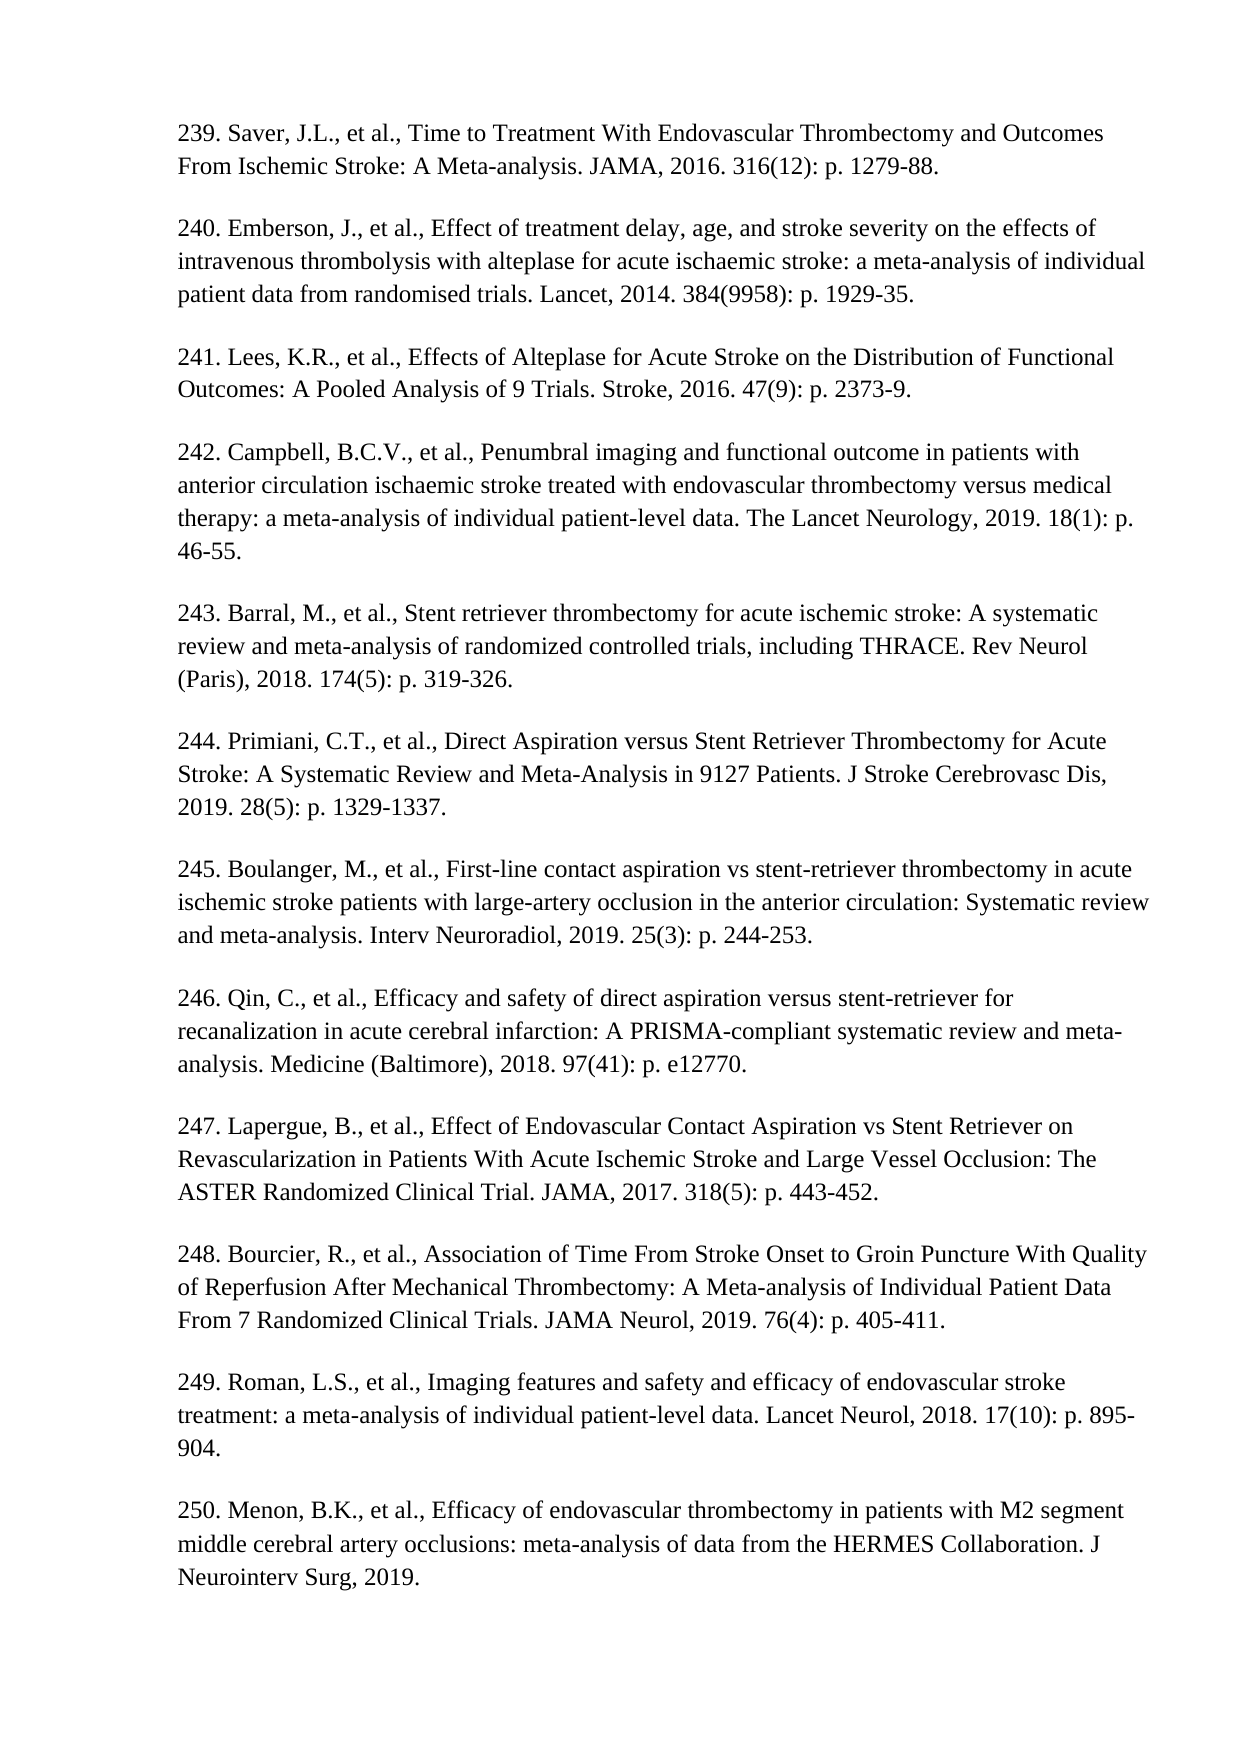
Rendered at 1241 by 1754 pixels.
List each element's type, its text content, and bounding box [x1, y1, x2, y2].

text 246. Qin, C., et al., Efficacy and safety of direct aspiration versus stent-retriever for recanalization in acute cerebral infarction: A PRISMA-compliant systematic review and meta-analysis. Medicine (Baltimore), 2018. 97(41): p. e12770. [177, 983, 1152, 1077]
text 241. Lees, K.R., et al., Effects of Alteplase for Acute Stroke on the Distribution of Functional Outcomes: A Pooled Analysis of 9 Trials. Stroke, 2016. 47(9): p. 2373-9. [177, 342, 1152, 403]
text 242. Campbell, B.C.V., et al., Penumbral imaging and functional outcome in patients with anterior circulation ischaemic stroke treated with endovascular thrombectomy versus medical therapy: a meta-analysis of individual patient-level data. The Lancet Neurology, 2019. 18(1): p. 46-55. [177, 437, 1152, 564]
text 245. Boulanger, M., et al., First-line contact aspiration vs stent-retriever thrombectomy in acute ischemic stroke patients with large-artery occlusion in the anterior circulation: Systematic review and meta-analysis. Interv Neuroradiol, 2019. 25(3): p. 244-253. [177, 854, 1152, 949]
text 249. Roman, L.S., et al., Imaging features and safety and efficacy of endovascular stroke treatment: a meta-analysis of individual patient-level data. Lancet Neurol, 2018. 17(10): p. 895-904. [177, 1367, 1152, 1462]
text 240. Emberson, J., et al., Effect of treatment delay, age, and stroke severity on the effects of intravenous thrombolysis with alteplase for acute ischaemic stroke: a meta-analysis of individual patient data from randomised trials. Lancet, 2014. 384(9958): p. 1929-35. [177, 213, 1152, 308]
text 239. Saver, J.L., et al., Time to Treatment With Endovascular Thrombectomy and Outcomes From Ischemic Stroke: A Meta-analysis. JAMA, 2016. 316(12): p. 1279-88. [177, 118, 1152, 180]
text 250. Menon, B.K., et al., Efficacy of endovascular thrombectomy in patients with M2 segment middle cerebral artery occlusions: meta-analysis of data from the HERMES Collaboration. J Neurointerv Surg, 2019. [177, 1496, 1152, 1590]
text 243. Barral, M., et al., Stent retriever thrombectomy for acute ischemic stroke: A systematic review and meta-analysis of randomized controlled trials, including THRACE. Rev Neurol (Paris), 2018. 174(5): p. 319-326. [177, 598, 1152, 693]
text 248. Bourcier, R., et al., Association of Time From Stroke Onset to Groin Puncture With Quality of Reperfusion After Mechanical Thrombectomy: A Meta-analysis of Individual Patient Data From 7 Randomized Clinical Trials. JAMA Neurol, 2019. 76(4): p. 405-411. [177, 1239, 1152, 1334]
text 247. Lapergue, B., et al., Effect of Endovascular Contact Aspiration vs Stent Retriever on Revascularization in Patients With Acute Ischemic Stroke and Large Vessel Occlusion: The ASTER Randomized Clinical Trial. JAMA, 2017. 318(5): p. 443-452. [177, 1111, 1152, 1206]
text 244. Primiani, C.T., et al., Direct Aspiration versus Stent Retriever Thrombectomy for Acute Stroke: A Systematic Review and Meta-Analysis in 9127 Patients. J Stroke Cerebrovasc Dis, 2019. 28(5): p. 1329-1337. [177, 726, 1152, 821]
